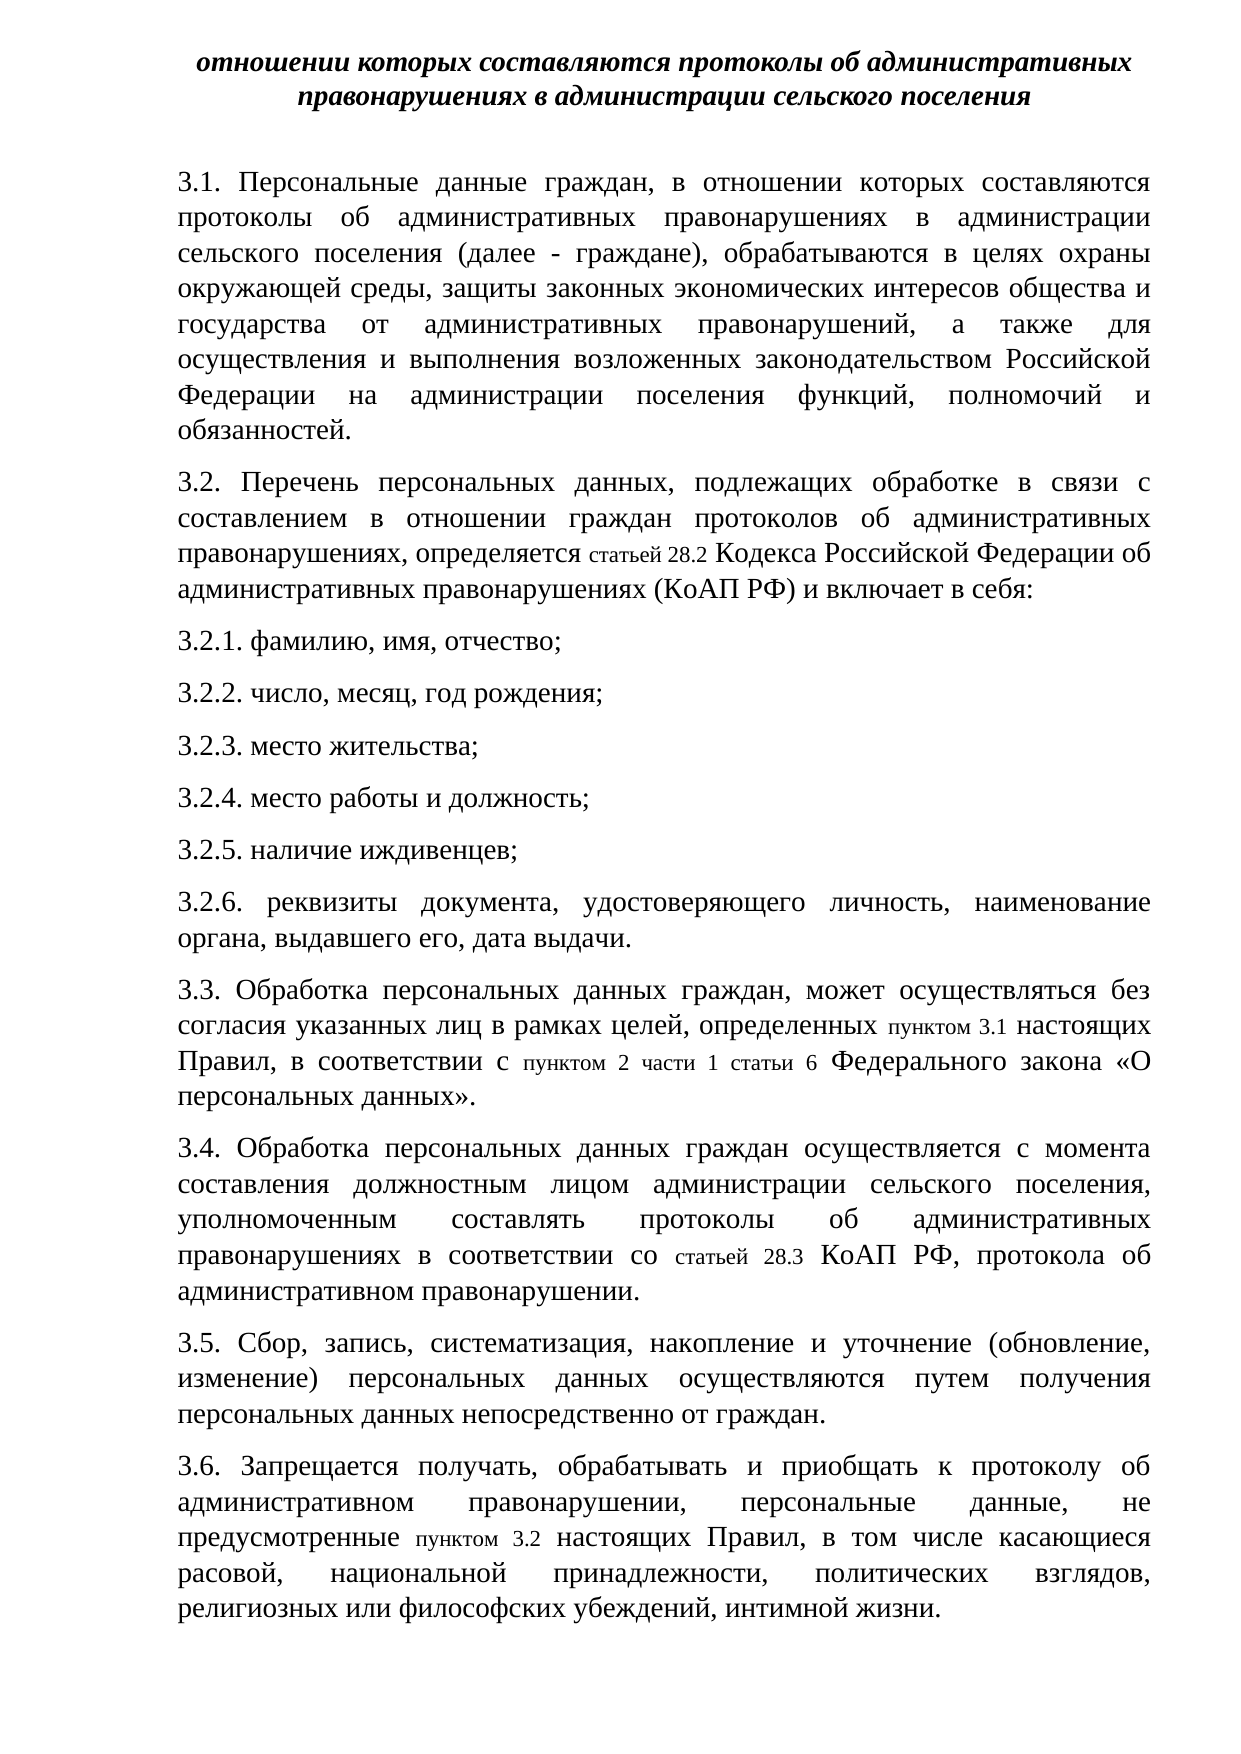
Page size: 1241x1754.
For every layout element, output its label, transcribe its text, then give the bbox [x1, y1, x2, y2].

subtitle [177, 44, 1152, 111]
text 3.6. Запрещается получать, обрабатывать и приобщать к протоколу об административном правонарушении, персональные данные, не предусмотренные пунктом 3.2 настоящих Правил, в том числе касающиеся расовой, национальной принадлежности, политических взглядов, религиозных или философских убеждений, интимной жизни. [177, 1448, 1152, 1624]
text 3.2.5. наличие иждивенцев; [177, 832, 1152, 866]
text 3.1. Персональные данные граждан, в отношении которых составляются протоколы об административных правонарушениях в администрации сельского поселения (далее - граждане), обрабатываются в целях охраны окружающей среды, защиты законных экономических интересов общества и государства от административных правонарушений, а также для осуществления и выполнения возложенных законодательством Российской Федерации на администрации поселения функций, полномочий и обязанностей. [177, 164, 1152, 446]
text 3.2.2. число, месяц, год рождения; [177, 675, 1152, 709]
text 3.3. Обработка персональных данных граждан, может осуществляться без согласия указанных лиц в рамках целей, определенных пунктом 3.1 настоящих Правил, в соответствии с пунктом 2 части 1 статьи 6 Федерального закона «О персональных данных». [177, 972, 1152, 1112]
text 3.2. Перечень персональных данных, подлежащих обработке в связи с составлением в отношении граждан протоколов об административных правонарушениях, определяется статьей 28.2 Кодекса Российской Федерации об административных правонарушениях (КоАП РФ) и включает в себя: [177, 464, 1152, 604]
text 3.5. Сбор, запись, систематизация, накопление и уточнение (обновление, изменение) персональных данных осуществляются путем получения персональных данных непосредственно от граждан. [177, 1325, 1152, 1429]
text 3.2.6. реквизиты документа, удостоверяющего личность, наименование органа, выдавшего его, дата выдачи. [177, 884, 1152, 953]
text 3.2.1. фамилию, имя, отчество; [177, 623, 1152, 657]
text 3.4. Обработка персональных данных граждан осуществляется с момента составления должностным лицом администрации сельского поселения, уполномоченным составлять протоколы об административных правонарушениях в соответствии со статьей 28.3 КоАП РФ, протокола об административном правонарушении. [177, 1131, 1152, 1306]
text 3.2.3. место жительства; [177, 728, 1152, 761]
text 3.2.4. место работы и должность; [177, 780, 1152, 813]
